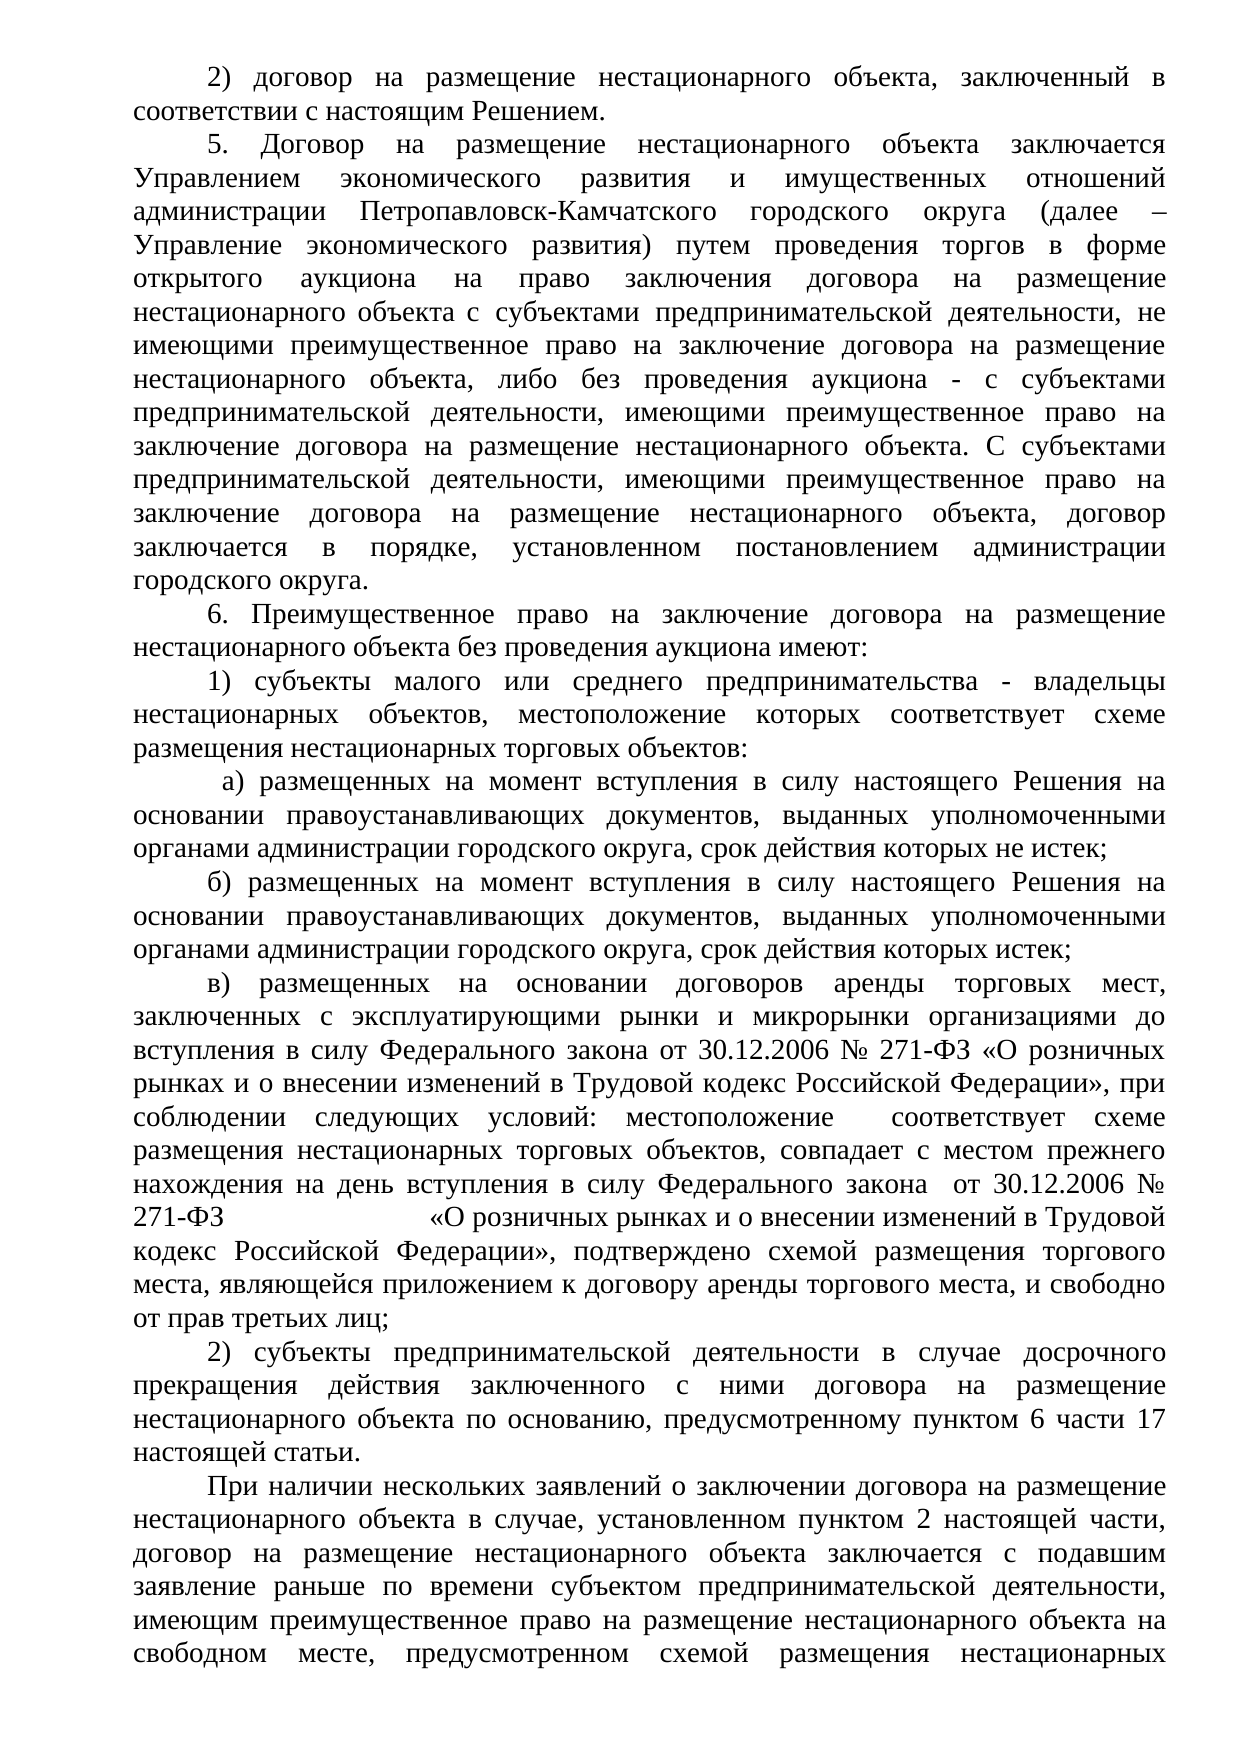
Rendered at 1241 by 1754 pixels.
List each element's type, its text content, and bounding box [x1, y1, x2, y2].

text б) размещенных на момент вступления в силу настоящего Решения на основании правоустанавливающих документов, выданных уполномоченными органами администрации городского округа, срок действия которых истек; [133, 864, 1167, 965]
text 1) субъекты малого или среднего предпринимательства - владельцы нестационарных объектов, местоположение которых соответствует схеме размещения нестационарных торговых объектов: [133, 663, 1167, 763]
text 5. Договор на размещение нестационарного объекта заключается Управлением экономического развития и имущественных отношений администрации Петропавловск-Камчатского городского округа (далее – Управление экономического развития) путем проведения торгов в форме открытого аукциона на право заключения договора на размещение нестационарного объекта с субъектами предпринимательской деятельности, не имеющими преимущественное право на заключение договора на размещение нестационарного объекта, либо без проведения аукциона - с субъектами предпринимательской деятельности, имеющими преимущественное право на заключение договора на размещение нестационарного объекта. С субъектами предпринимательской деятельности, имеющими преимущественное право на заключение договора на размещение нестационарного объекта, договор заключается в порядке, установленном постановлением администрации городского округа. [133, 126, 1167, 596]
text в) размещенных на основании договоров аренды торговых мест, заключенных с эксплуатирующими рынки и микрорынки организациями до вступления в силу Федерального закона от 30.12.2006 № 271-ФЗ «О розничных рынках и о внесении изменений в Трудовой кодекс Российской Федерации», при соблюдении следующих условий: местоположение соответствует схеме размещения нестационарных торговых объектов, совпадает с местом прежнего нахождения на день вступления в силу Федерального закона от 30.12.2006 № 271-ФЗ «О розничных рынках и о внесении изменений в Трудовой кодекс Российской Федерации», подтверждено схемой размещения торгового места, являющейся приложением к договору аренды торгового места, и свободно от прав третьих лиц; [133, 965, 1167, 1334]
text 2) договор на размещение нестационарного объекта, заключенный в соответствии с настоящим Решением. [133, 59, 1167, 126]
text а) размещенных на момент вступления в силу настоящего Решения на основании правоустанавливающих документов, выданных уполномоченными органами администрации городского округа, срок действия которых не истек; [133, 763, 1167, 864]
text 6. Преимущественное право на заключение договора на размещение нестационарного объекта без проведения аукциона имеют: [133, 596, 1167, 663]
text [133, 1468, 1167, 1669]
text 2) субъекты предпринимательской деятельности в случае досрочного прекращения действия заключенного с ними договора на размещение нестационарного объекта по основанию, предусмотренному пунктом 6 части 17 настоящей статьи. [133, 1334, 1167, 1468]
